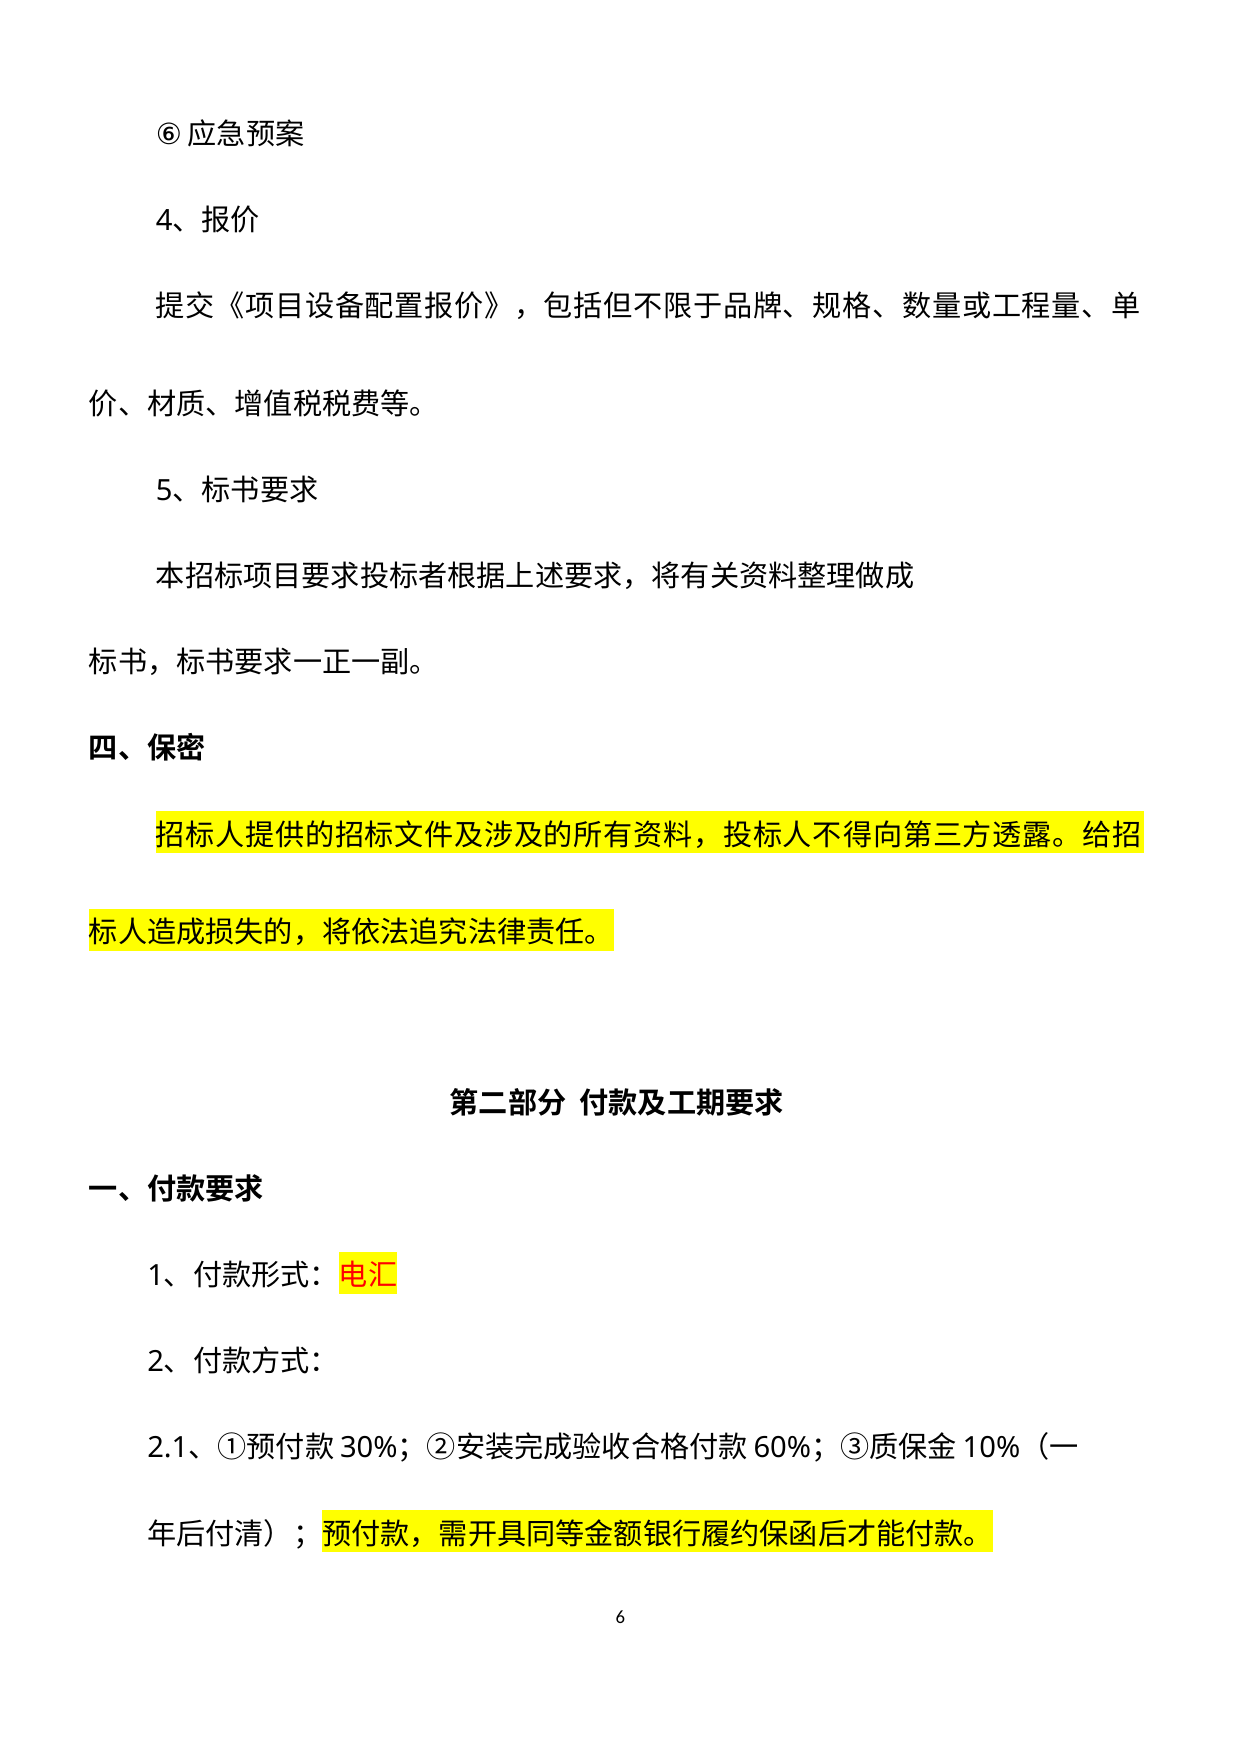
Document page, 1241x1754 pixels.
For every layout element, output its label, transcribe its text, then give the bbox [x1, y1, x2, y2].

text 2、付款方式： [89, 1327, 1144, 1392]
text 招标人提供的招标文件及涉及的所有资料，投标人不得向第三方透露。给招标人造成损失的，将依法追究法律责任。 [89, 800, 1144, 962]
text 本招标项目要求投标者根据上述要求，将有关资料整理做成 [156, 541, 1152, 606]
text 1、付款形式：电汇 [89, 1240, 1144, 1305]
text 4、报价 [89, 185, 1144, 250]
text 年后付清）；预付款，需开具同等金额银行履约保函后才能付款。 [89, 1499, 1144, 1564]
text ⑥应急预案 [89, 99, 1144, 164]
text 2.1、①预付款30%；②安装完成验收合格付款60%；③质保金10%（一 [89, 1413, 1144, 1478]
text 一、付款要求 [89, 1154, 1144, 1219]
text 5、标书要求 [156, 455, 1152, 520]
text 第二部分 付款及工期要求 [89, 1068, 1144, 1133]
text 四、保密 [89, 713, 1144, 778]
text 提交《项目设备配置报价》，包括但不限于品牌、规格、数量或工程量、单价、材质、增值税税费等。 [89, 271, 1144, 434]
text 标书，标书要求一正一副。 [89, 627, 1152, 692]
